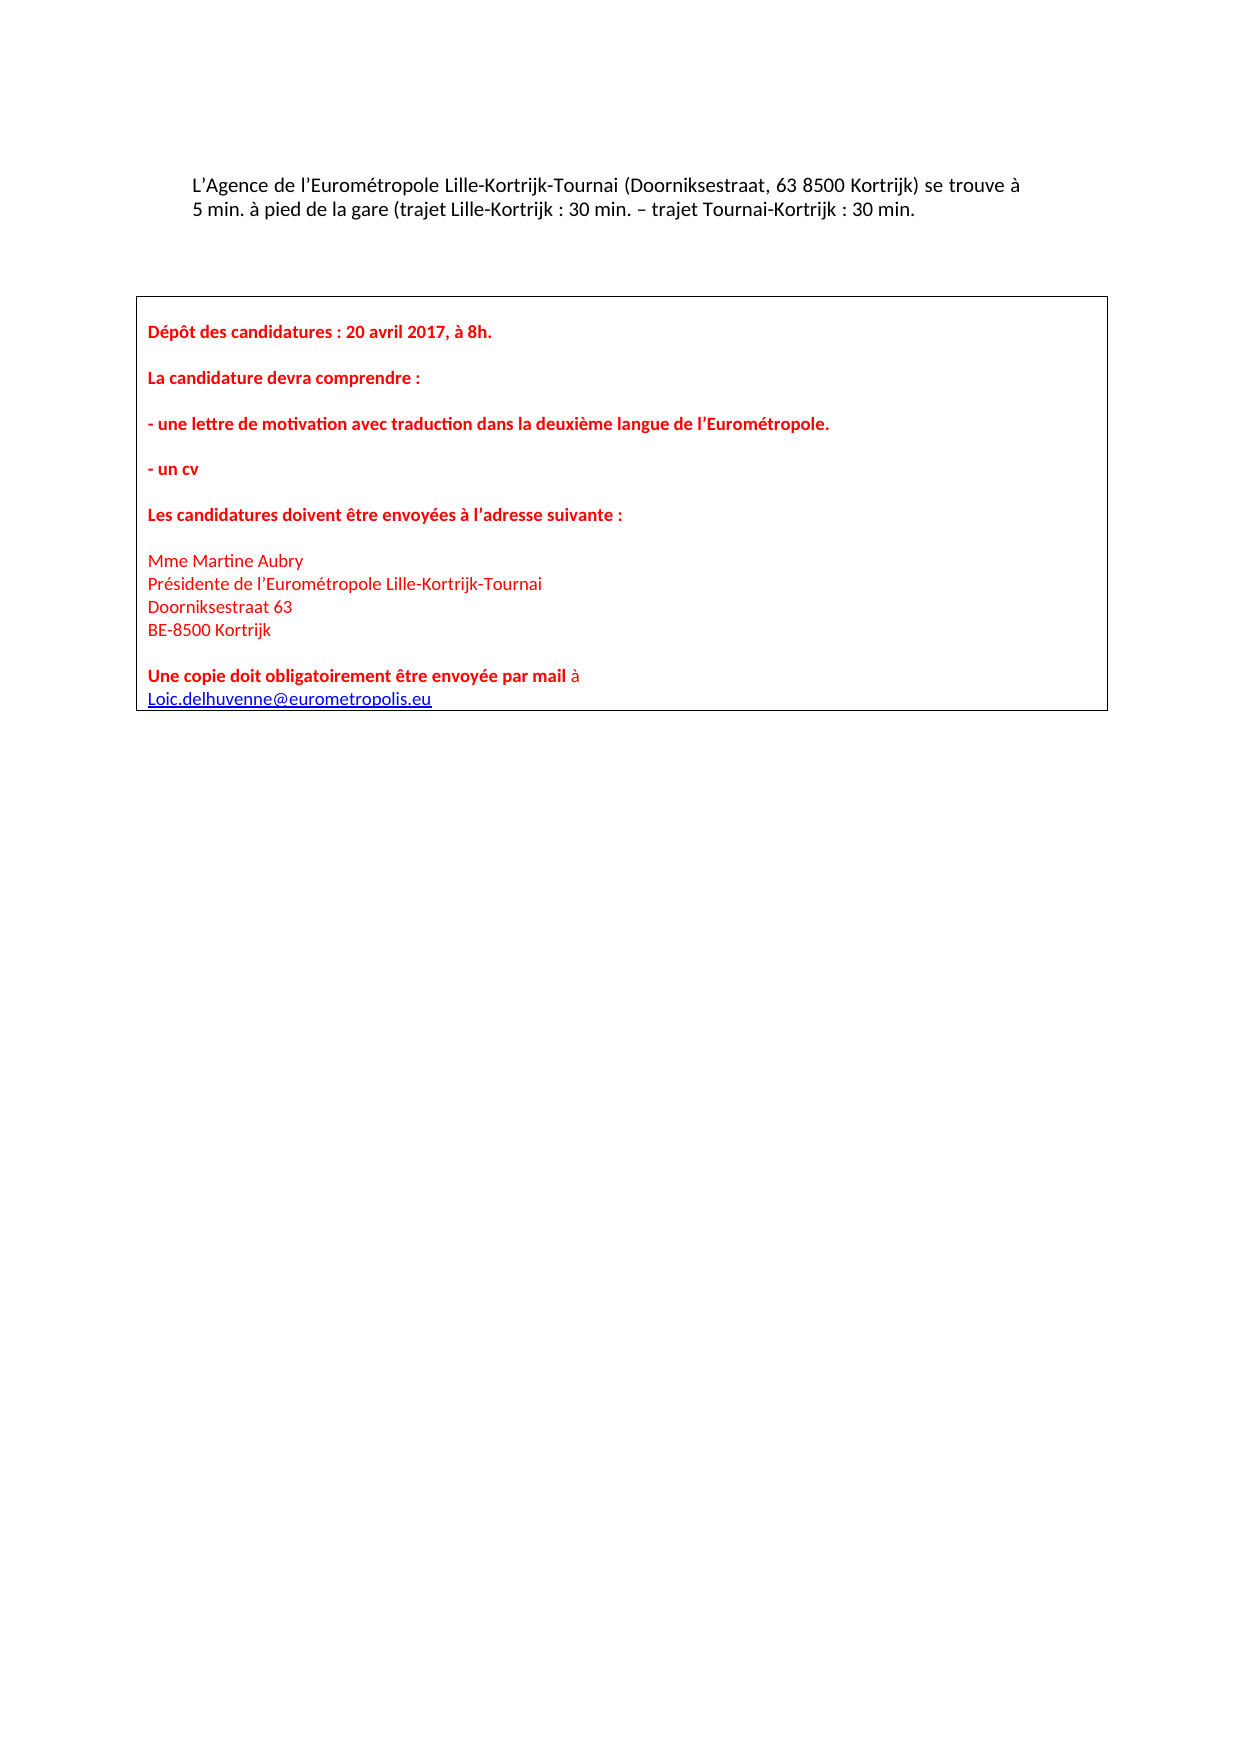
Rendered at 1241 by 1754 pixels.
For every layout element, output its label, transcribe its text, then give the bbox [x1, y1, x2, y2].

text L’Agence de l’Eurométropole Lille-Kortrijk-Tournai (Doorniksestraat, 63 8500 Kortrijk) se trouve à 5 min. à pied de la gare (trajet Lille-Kortrijk : 30 min. – trajet Tournai-Kortrijk : 30 min. [192, 173, 1022, 222]
table_header Dépôt des candidatures : 20 avril 2017, à 8h. La candidature devra comprendre : - une lettre de motivation avec traduction dans la deuxième langue de l’Eurométropole. - un cv Les candidatures doivent être envoyées à l’adresse suivante : Mme Martine Aubry Présidente de l’Eurométropole Lille-Kortrijk-Tournai Doorniksestraat 63 BE-8500 Kortrijk Une copie doit obligatoirement être envoyée par mail à Loic.delhuvenne@eurometropolis.eu [137, 297, 1107, 710]
